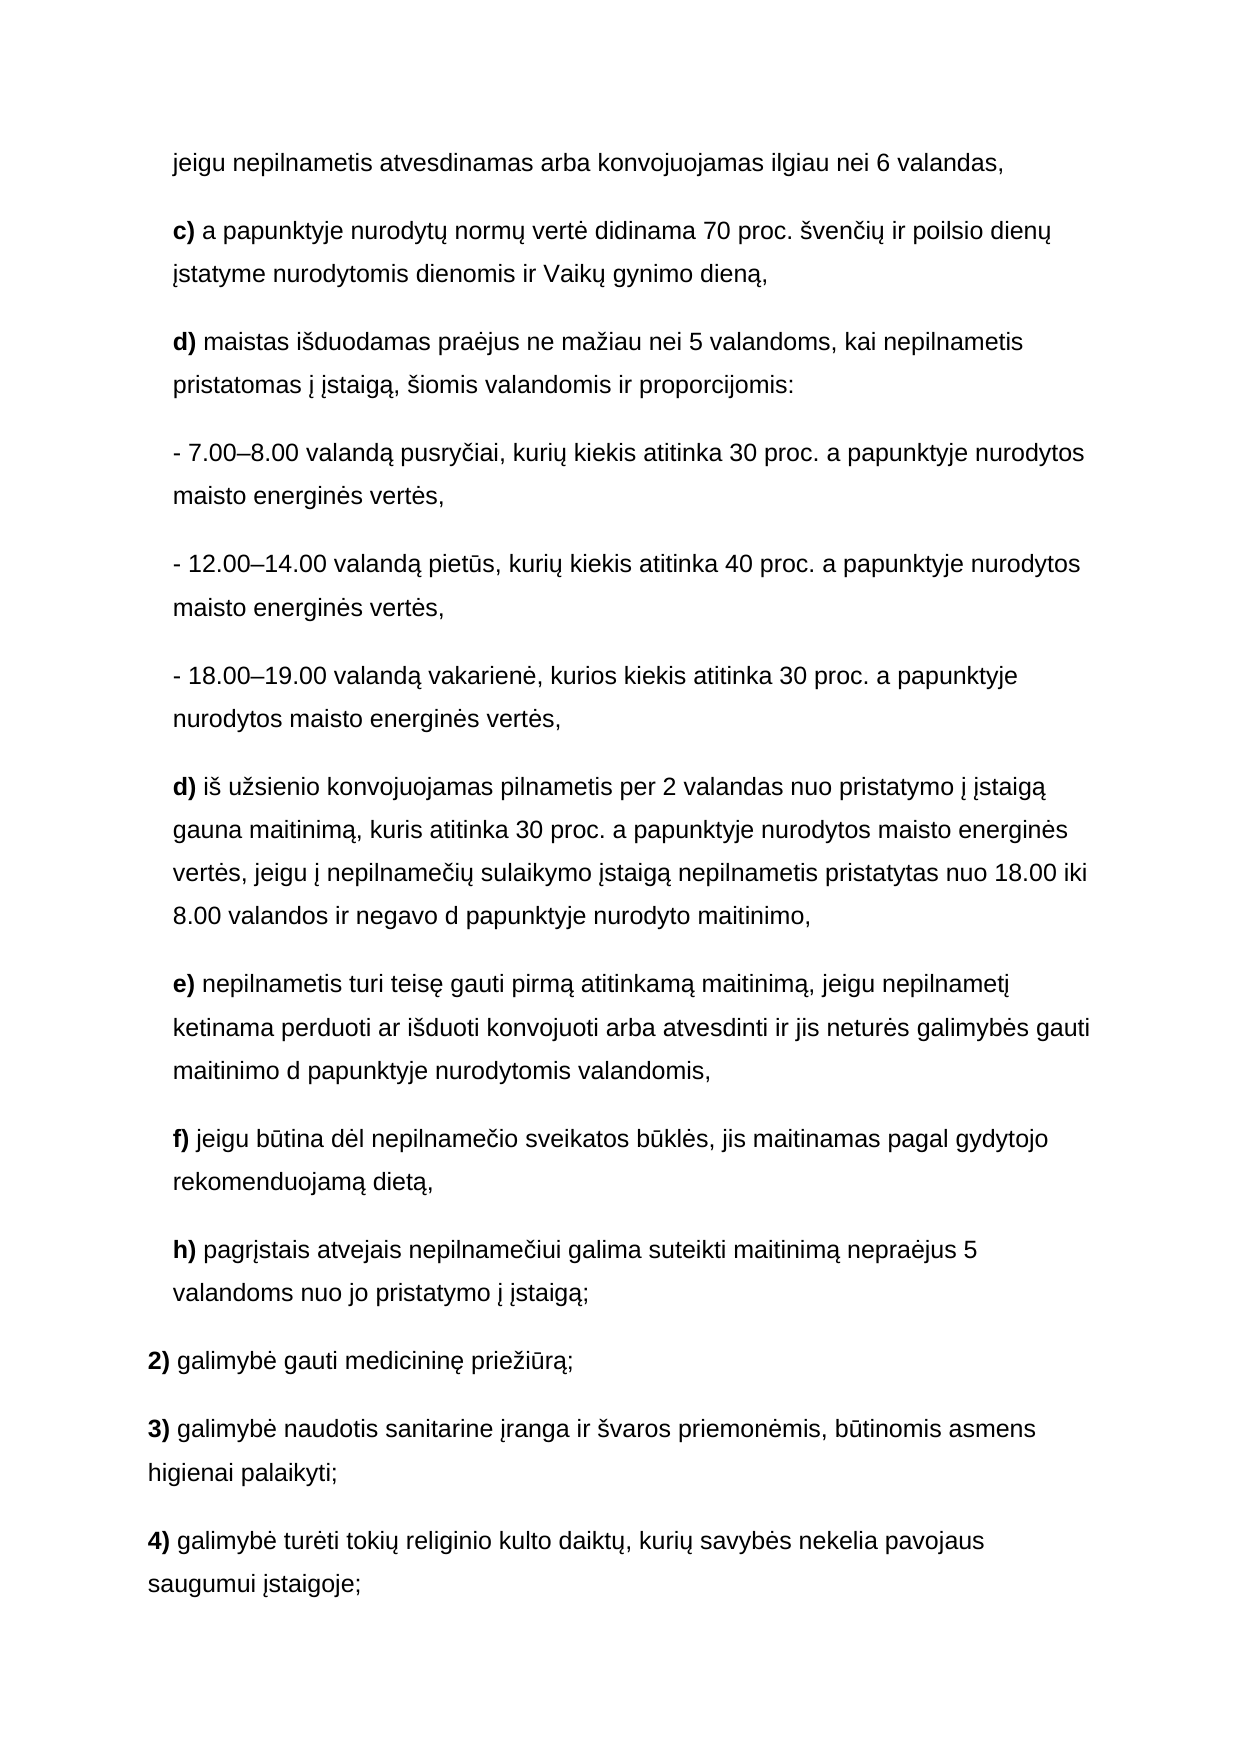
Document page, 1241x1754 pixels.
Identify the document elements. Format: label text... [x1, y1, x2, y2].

text - 12.00–14.00 valandą pietūs, kurių kiekis atitinka 40 proc. a papunktyje nurodytos maisto energinės vertės, [173, 549, 1093, 621]
text - 18.00–19.00 valandą vakarienė, kurios kiekis atitinka 30 proc. a papunktyje nurodytos maisto energinės vertės, [173, 661, 1093, 733]
text 3) galimybė naudotis sanitarine įranga ir švaros priemonėmis, būtinomis asmens higienai palaikyti; [148, 1414, 1093, 1486]
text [173, 148, 1093, 176]
text d) maistas išduodamas praėjus ne mažiau nei 5 valandoms, kai nepilnametis pristatomas į įstaigą, šiomis valandomis ir proporcijomis: [173, 327, 1093, 399]
text d) iš užsienio konvojuojamas pilnametis per 2 valandas nuo pristatymo į įstaigą gauna maitinimą, kuris atitinka 30 proc. a papunktyje nurodytos maisto energinės vertės, jeigu į nepilnamečių sulaikymo įstaigą nepilnametis pristatytas nuo 18.00 iki 8.00 valandos ir negavo d papunktyje nurodyto maitinimo, [173, 772, 1093, 930]
text f) jeigu būtina dėl nepilnamečio sveikatos būklės, jis maitinamas pagal gydytojo rekomenduojamą dietą, [173, 1124, 1093, 1196]
text e) nepilnametis turi teisę gauti pirmą atitinkamą maitinimą, jeigu nepilnametį ketinama perduoti ar išduoti konvojuoti arba atvesdinti ir jis neturės galimybės gauti maitinimo d papunktyje nurodytomis valandomis, [173, 969, 1093, 1084]
text h) pagrįstais atvejais nepilnamečiui galima suteikti maitinimą nepraėjus 5 valandoms nuo jo pristatymo į įstaigą; [173, 1235, 1093, 1307]
text c) a papunktyje nurodytų normų vertė didinama 70 proc. švenčių ir poilsio dienų įstatyme nurodytomis dienomis ir Vaikų gynimo dieną, [173, 216, 1093, 288]
text 2) galimybė gauti medicininę priežiūrą; [148, 1346, 1093, 1375]
text 4) galimybė turėti tokių religinio kulto daiktų, kurių savybės nekelia pavojaus saugumui įstaigoje; [148, 1526, 1093, 1598]
text - 7.00–8.00 valandą pusryčiai, kurių kiekis atitinka 30 proc. a papunktyje nurodytos maisto energinės vertės, [173, 438, 1093, 510]
